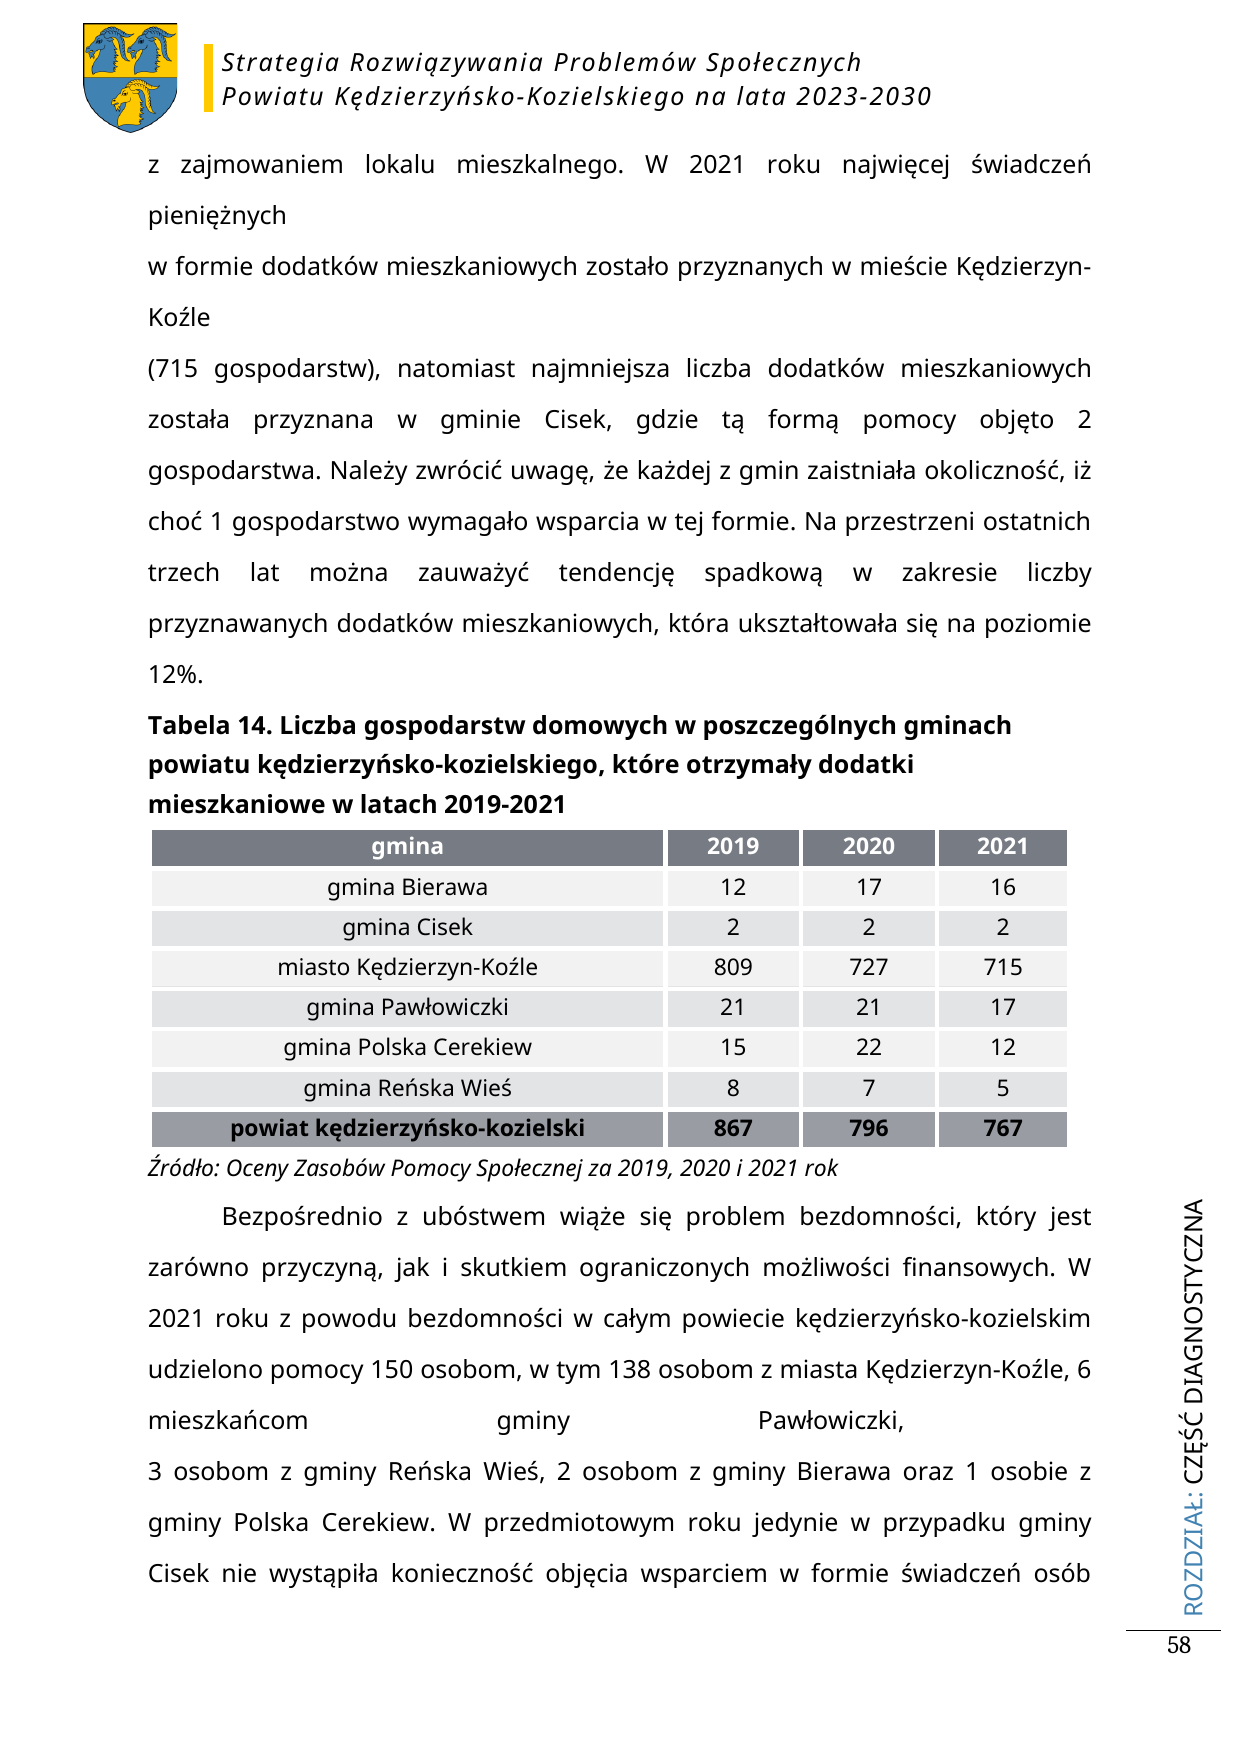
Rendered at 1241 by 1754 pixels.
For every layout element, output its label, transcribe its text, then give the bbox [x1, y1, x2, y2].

table_cell 16 [939, 871, 1067, 906]
table_cell 15 [668, 1031, 799, 1067]
table_cell gmina Pawłowiczki [152, 991, 663, 1027]
table_cell gmina Bierawa [152, 871, 663, 906]
table_cell gmina Reńska Wieś [152, 1072, 663, 1107]
table_cell gmina Polska Cerekiew [152, 1031, 663, 1067]
table_cell 12 [939, 1031, 1067, 1067]
table_cell 12 [668, 871, 799, 906]
table_cell powiat kędzierzyńsko-kozielski [152, 1112, 663, 1147]
table_cell 867 [668, 1112, 799, 1147]
table_cell 727 [803, 951, 935, 986]
table_cell 715 [939, 951, 1067, 986]
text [148, 147, 1093, 691]
table_header 2021 [939, 830, 1067, 866]
table_cell gmina Cisek [152, 911, 663, 946]
table_cell 22 [803, 1031, 935, 1067]
picture [83, 23, 178, 133]
table_cell 5 [939, 1072, 1067, 1107]
table_cell 2 [668, 911, 799, 946]
table_cell 2 [939, 911, 1067, 946]
table_header 2019 [668, 830, 799, 866]
table_cell 2 [803, 911, 935, 946]
table_cell 17 [939, 991, 1067, 1027]
table_cell 767 [939, 1112, 1067, 1147]
text Źródło: Oceny Zasobów Pomocy Społecznej za 2019, 2020 i 2021 rok [148, 1152, 1093, 1183]
table_cell 21 [668, 991, 799, 1027]
table_header gmina [152, 830, 663, 866]
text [148, 1199, 1093, 1590]
table_cell 8 [668, 1072, 799, 1107]
table_header 2020 [803, 830, 935, 866]
table_cell 796 [803, 1112, 935, 1147]
text Tabela 14. Liczba gospodarstw domowych w poszczególnych gminach powiatu kędzierzyńsko-kozielskiego, które otrzymały dodatki mieszkaniowe w latach 2019-2021 [148, 708, 1093, 820]
table_cell 809 [668, 951, 799, 986]
table_cell 17 [803, 871, 935, 906]
table_cell 21 [803, 991, 935, 1027]
table_cell miasto Kędzierzyn-Koźle [152, 951, 663, 986]
table_cell 7 [803, 1072, 935, 1107]
